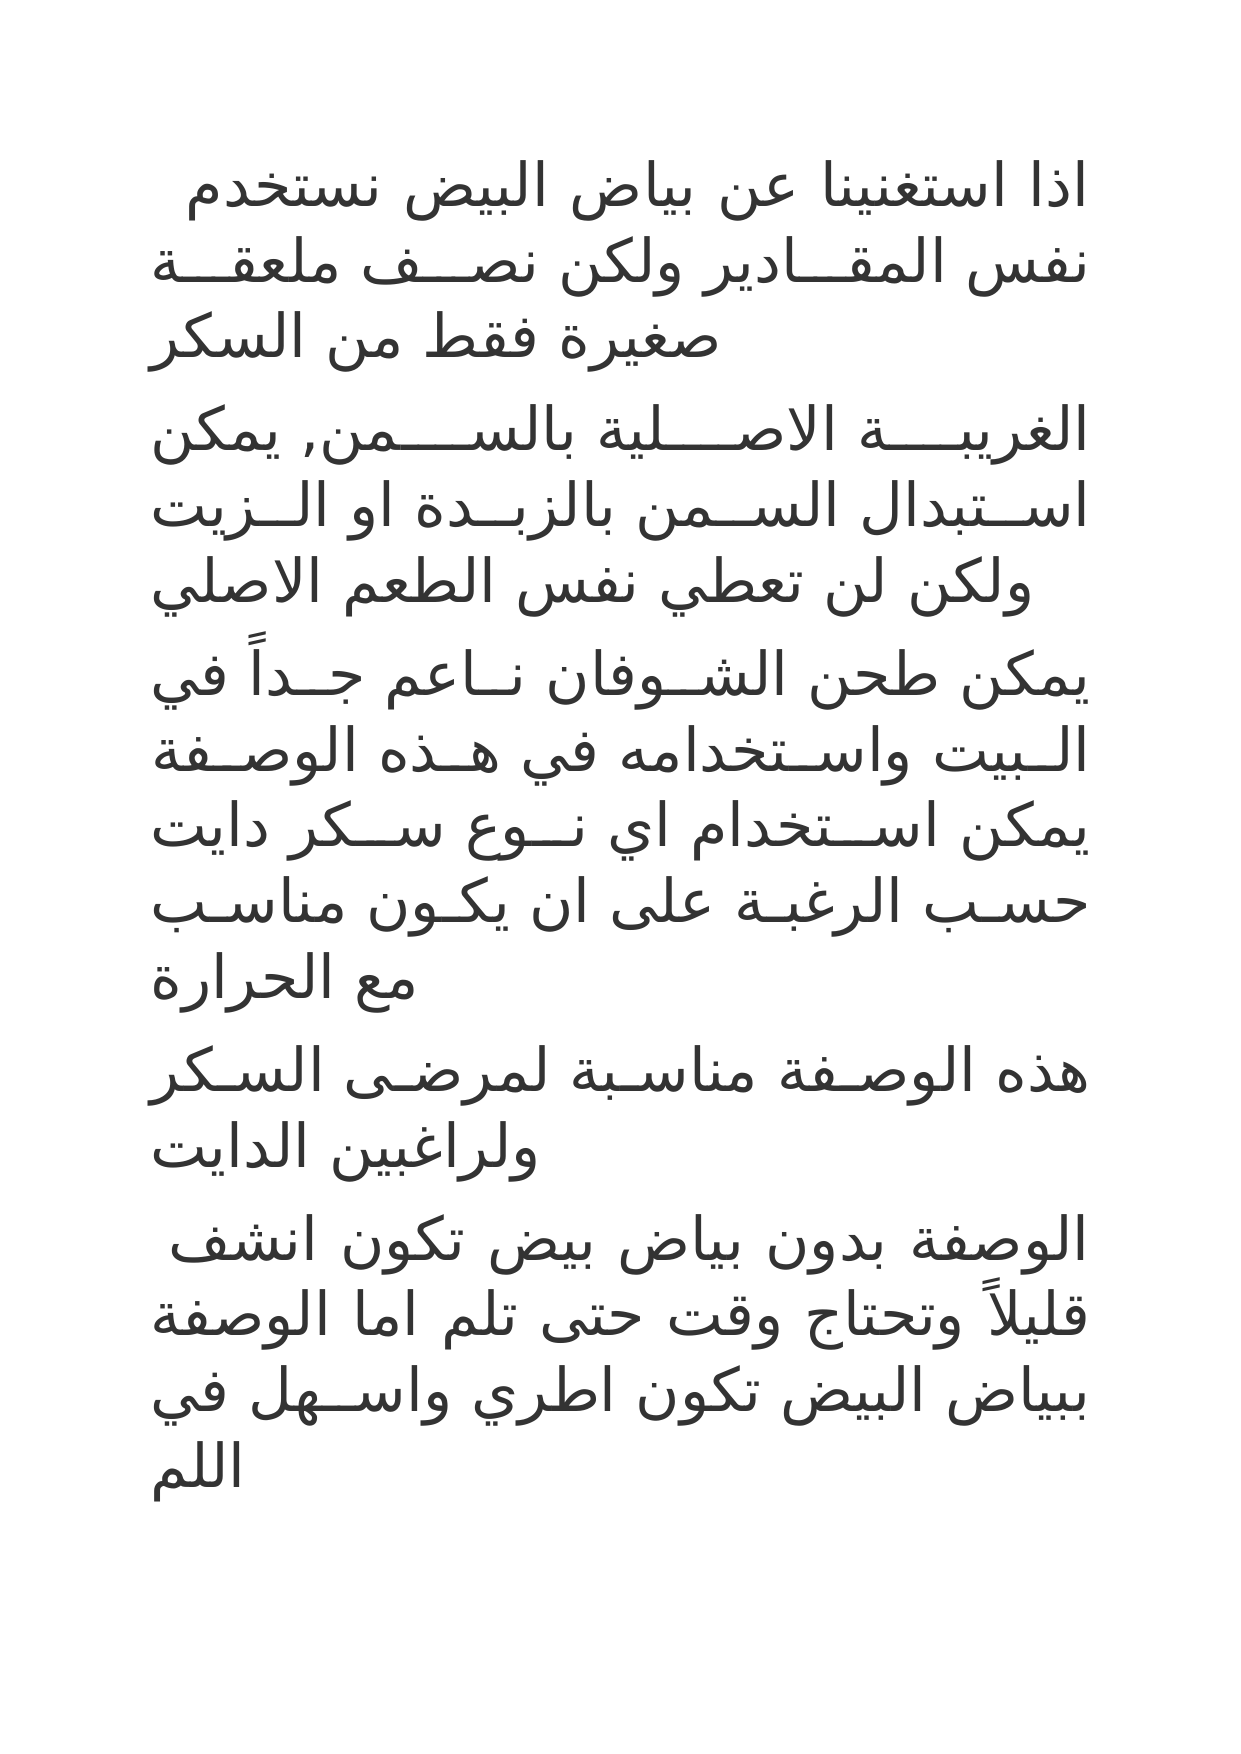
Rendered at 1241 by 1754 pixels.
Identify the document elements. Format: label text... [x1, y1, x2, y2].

text الوصفة بدون بياض بيض تكون انشف قليلاً وتحتاج وقت حتى تلم اما الوصفة ببياض البيض تكون اطري واسهل في اللم [150, 1204, 1090, 1502]
text اذا استغنينا عن بياض البيض نستخدم نفس المقادير ولكن نصف ملعقة صغيرة فقط من السكر [150, 150, 1090, 372]
text يمكن طحن الشوفان ناعم جداً في البيت واستخدامه في هذه الوصفة يمكن استخدام اي نوع سكر دايت حسب الرغبة على ان يكون مناسب مع الحرارة [150, 639, 1090, 1013]
text هذه الوصفة مناسبة لمرضى السكر ولراغبين الدايت [150, 1035, 1090, 1182]
text الغريبة الاصلية بالسمن, يمكن استبدال السمن بالزبدة او الزيت ولكن لن تعطي نفس الطعم الاصلي [150, 394, 1090, 617]
